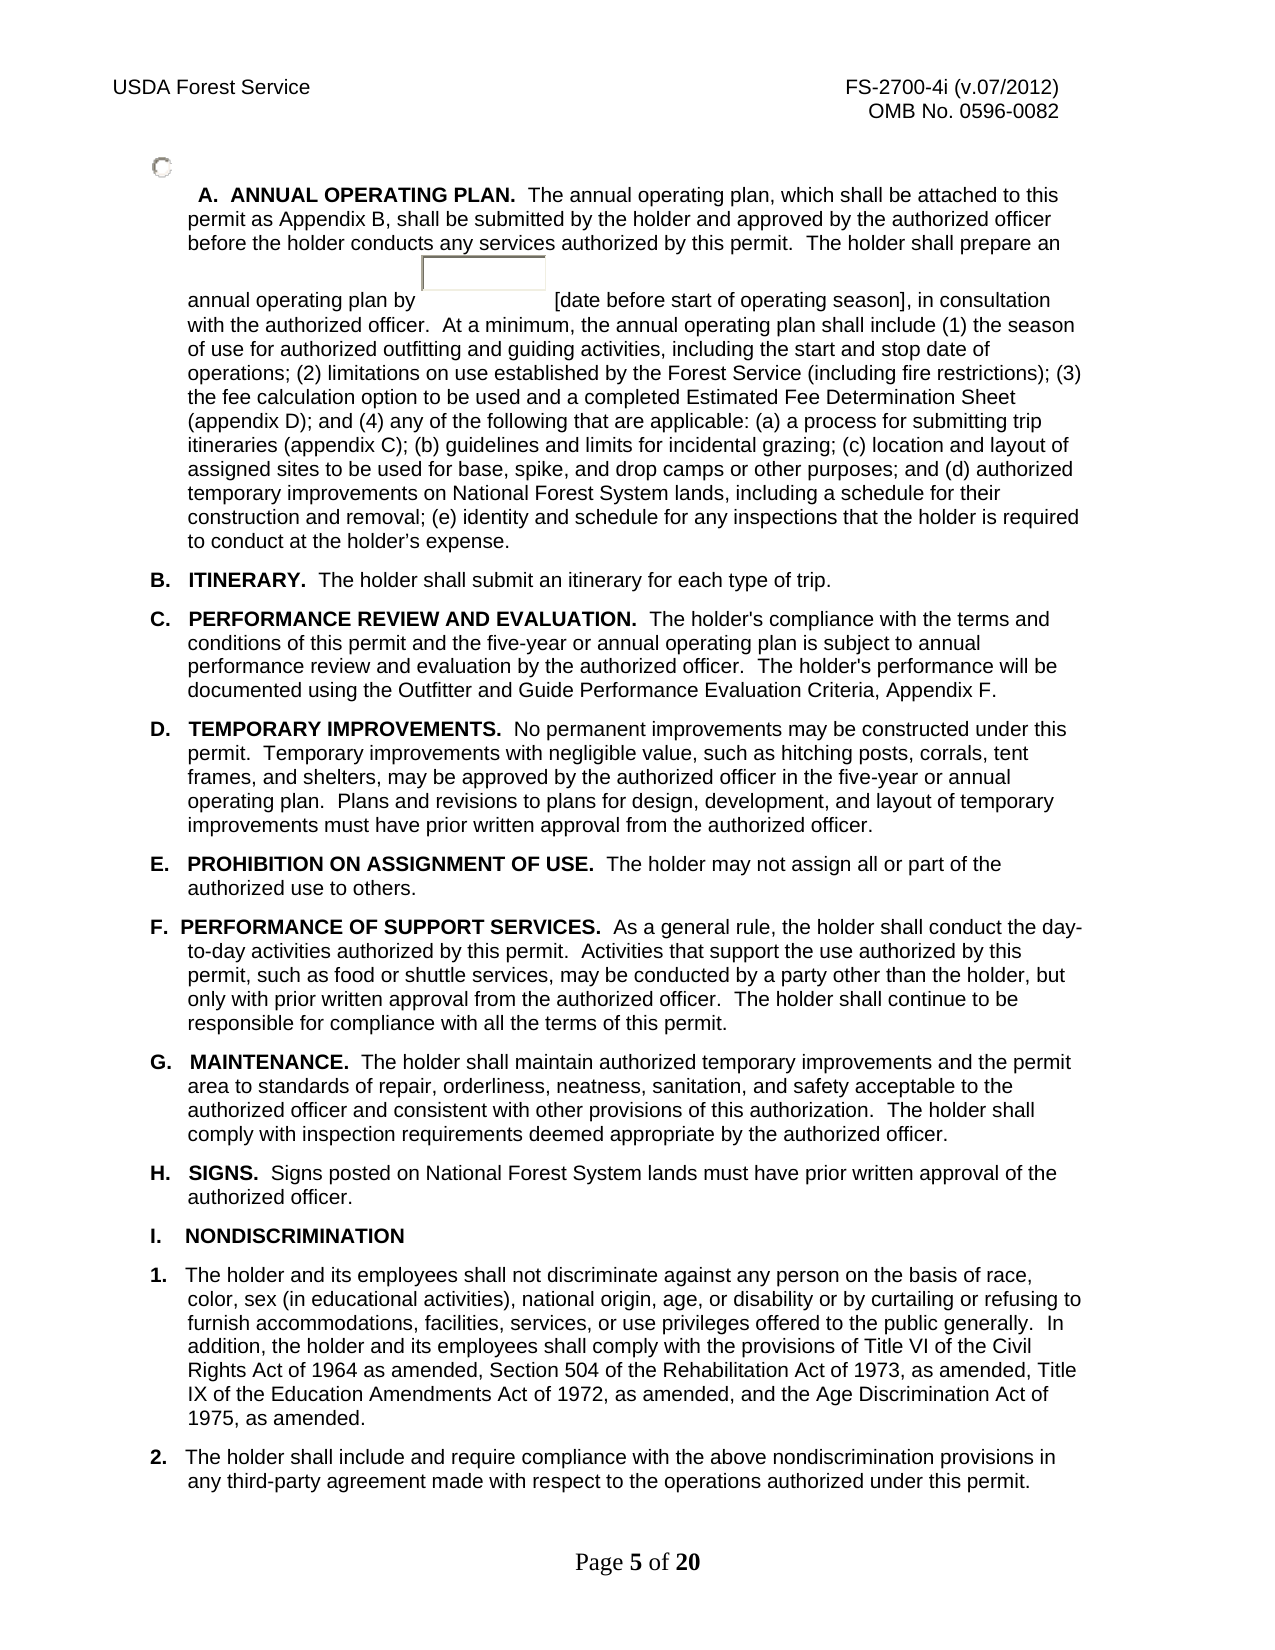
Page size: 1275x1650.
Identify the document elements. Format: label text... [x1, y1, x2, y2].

text A. ANNUAL OPERATING PLAN. The annual operating plan, which shall be attached to this permit as Appendix B, shall be submitted by the holder and approved by the authorized officer before the holder conducts any services authorized by this permit. The holder shall prepare an annual operating plan by [date before start of operating season], in consultation with the authorized officer. At a minimum, the annual operating plan shall include (1) the season of use for authorized outfitting and guiding activities, including the start and stop date of operations; (2) limitations on use established by the Forest Service (including fire restrictions); (3) the fee calculation option to be used and a completed Estimated Fee Determination Sheet (appendix D); and (4) any of the following that are applicable: (a) a process for submitting trip itineraries (appendix C); (b) guidelines and limits for incidental grazing; (c) location and layout of assigned sites to be used for base, spike, and drop camps or other purposes; and (d) authorized temporary improvements on National Forest System lands, including a schedule for their construction and removal; (e) identity and schedule for any inspections that the holder is required to conduct at the holder’s expense. [150, 150, 1087, 552]
text F. PERFORMANCE OF SUPPORT SERVICES. As a general rule, the holder shall conduct the day-to-day activities authorized by this permit. Activities that support the use authorized by this permit, such as food or shuttle services, may be conducted by a party other than the holder, but only with prior written approval from the authorized officer. The holder shall continue to be responsible for compliance with all the terms of this permit. [150, 915, 1087, 1035]
text D. TEMPORARY IMPROVEMENTS. No permanent improvements may be constructed under this permit. Temporary improvements with negligible value, such as hitching posts, corrals, tent frames, and shelters, may be approved by the authorized officer in the five-year or annual operating plan. Plans and revisions to plans for design, development, and layout of temporary improvements must have prior written approval from the authorized officer. [150, 717, 1087, 837]
text E. PROHIBITION ON ASSIGNMENT OF USE. The holder may not assign all or part of the authorized use to others. [150, 852, 1087, 900]
text B. ITINERARY. The holder shall submit an itinerary for each type of trip. [150, 567, 1087, 591]
text 2. The holder shall include and require compliance with the above nondiscrimination provisions in any third-party agreement made with respect to the operations authorized under this permit. [150, 1445, 1087, 1493]
text G. MAINTENANCE. The holder shall maintain authorized temporary improvements and the permit area to standards of repair, orderliness, neatness, sanitation, and safety acceptable to the authorized officer and consistent with other provisions of this authorization. The holder shall comply with inspection requirements deemed appropriate by the authorized officer. [150, 1050, 1087, 1146]
text I. NONDISCRIMINATION [150, 1223, 1087, 1247]
text C. PERFORMANCE REVIEW AND EVALUATION. The holder's compliance with the terms and conditions of this permit and the five-year or annual operating plan is subject to annual performance review and evaluation by the authorized officer. The holder's performance will be documented using the Outfitter and Guide Performance Evaluation Criteria, Appendix F. [150, 606, 1087, 702]
text H. SIGNS. Signs posted on National Forest System lands must have prior written approval of the authorized officer. [150, 1161, 1087, 1208]
text 1. The holder and its employees shall not discriminate against any person on the basis of race, color, sex (in educational activities), national origin, age, or disability or by curtailing or refusing to furnish accommodations, facilities, services, or use privileges offered to the public generally. In addition, the holder and its employees shall comply with the provisions of Title VI of the Civil Rights Act of 1964 as amended, Section 504 of the Rehabilitation Act of 1973, as amended, Title IX of the Education Amendments Act of 1972, as amended, and the Age Discrimination Act of 1975, as amended. [150, 1262, 1087, 1430]
